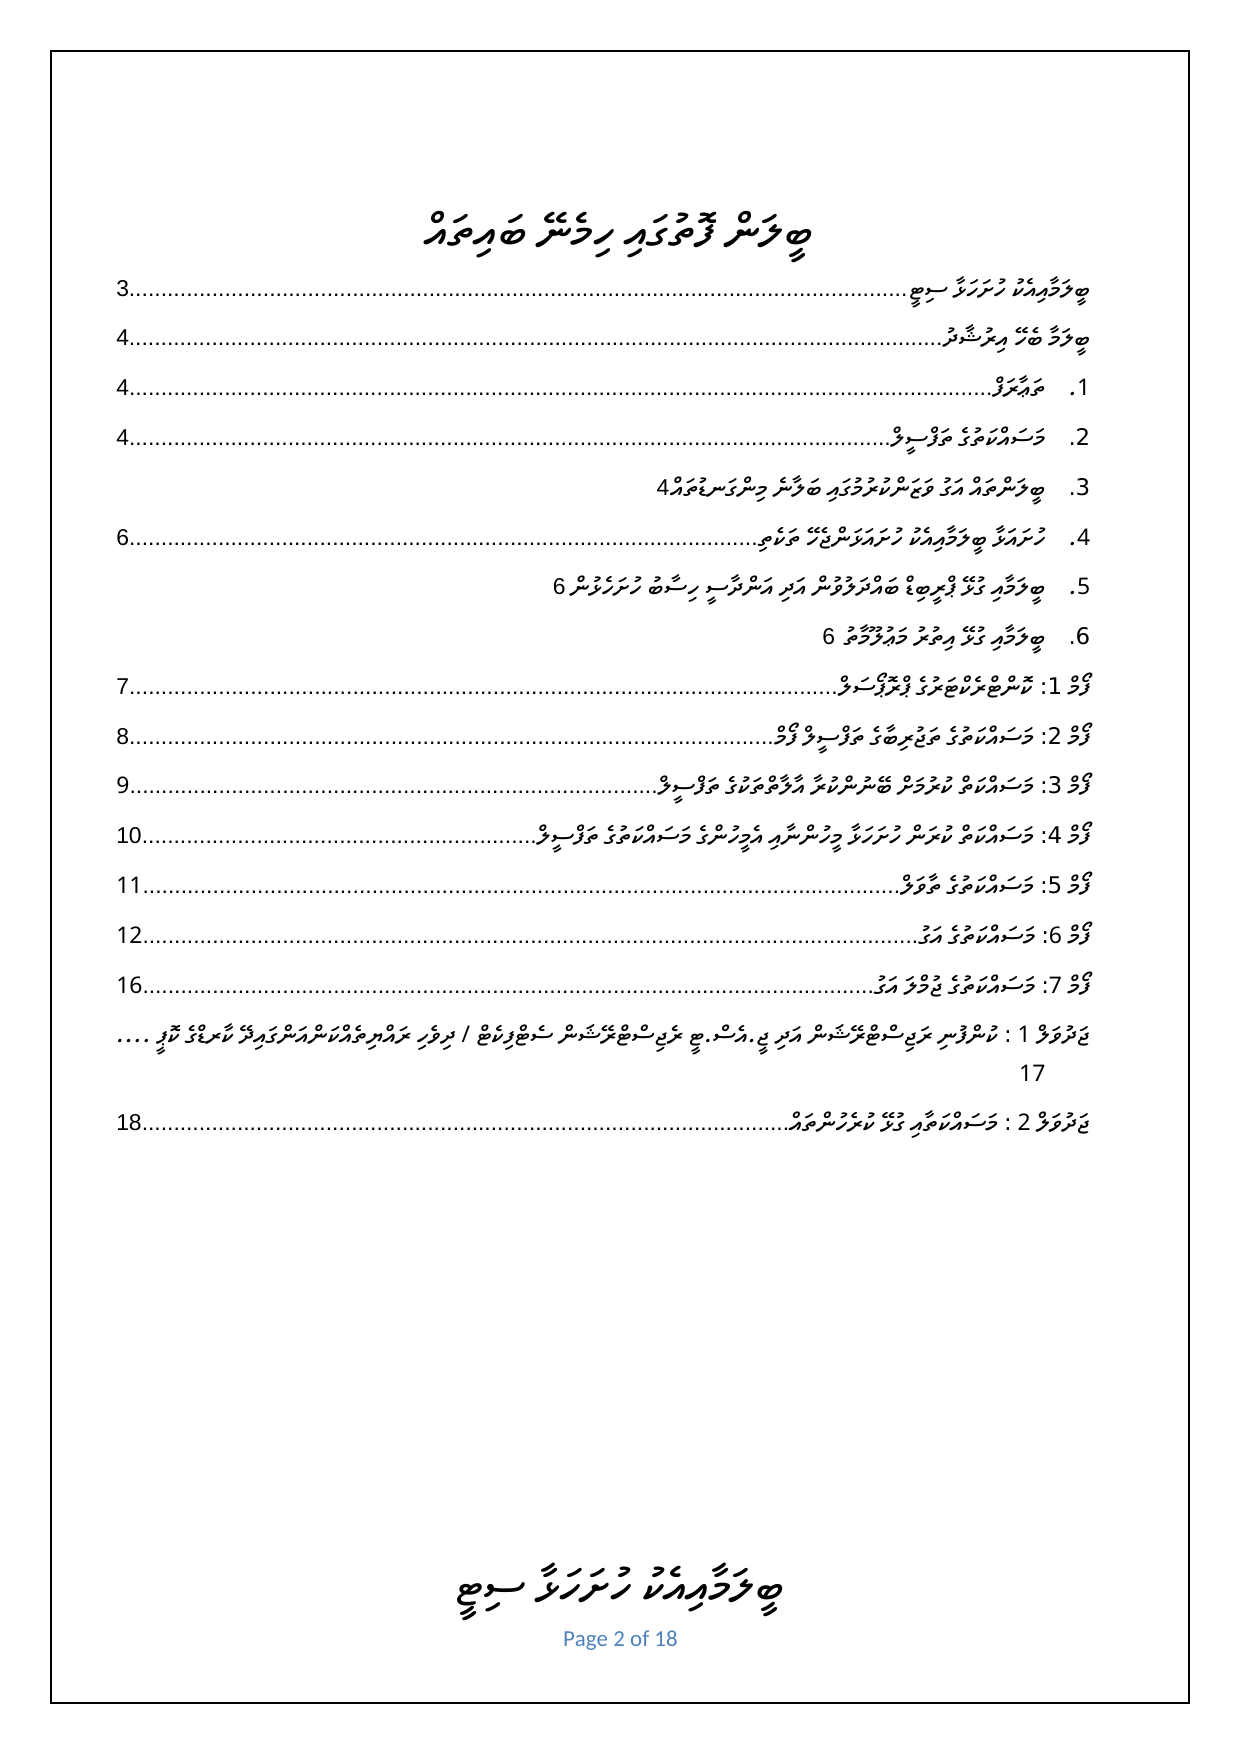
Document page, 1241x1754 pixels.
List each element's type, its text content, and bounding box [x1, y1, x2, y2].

text ބީލަމާއިއެކު ހުށަހަޅާ ސިޓީ [150, 1554, 1090, 1617]
